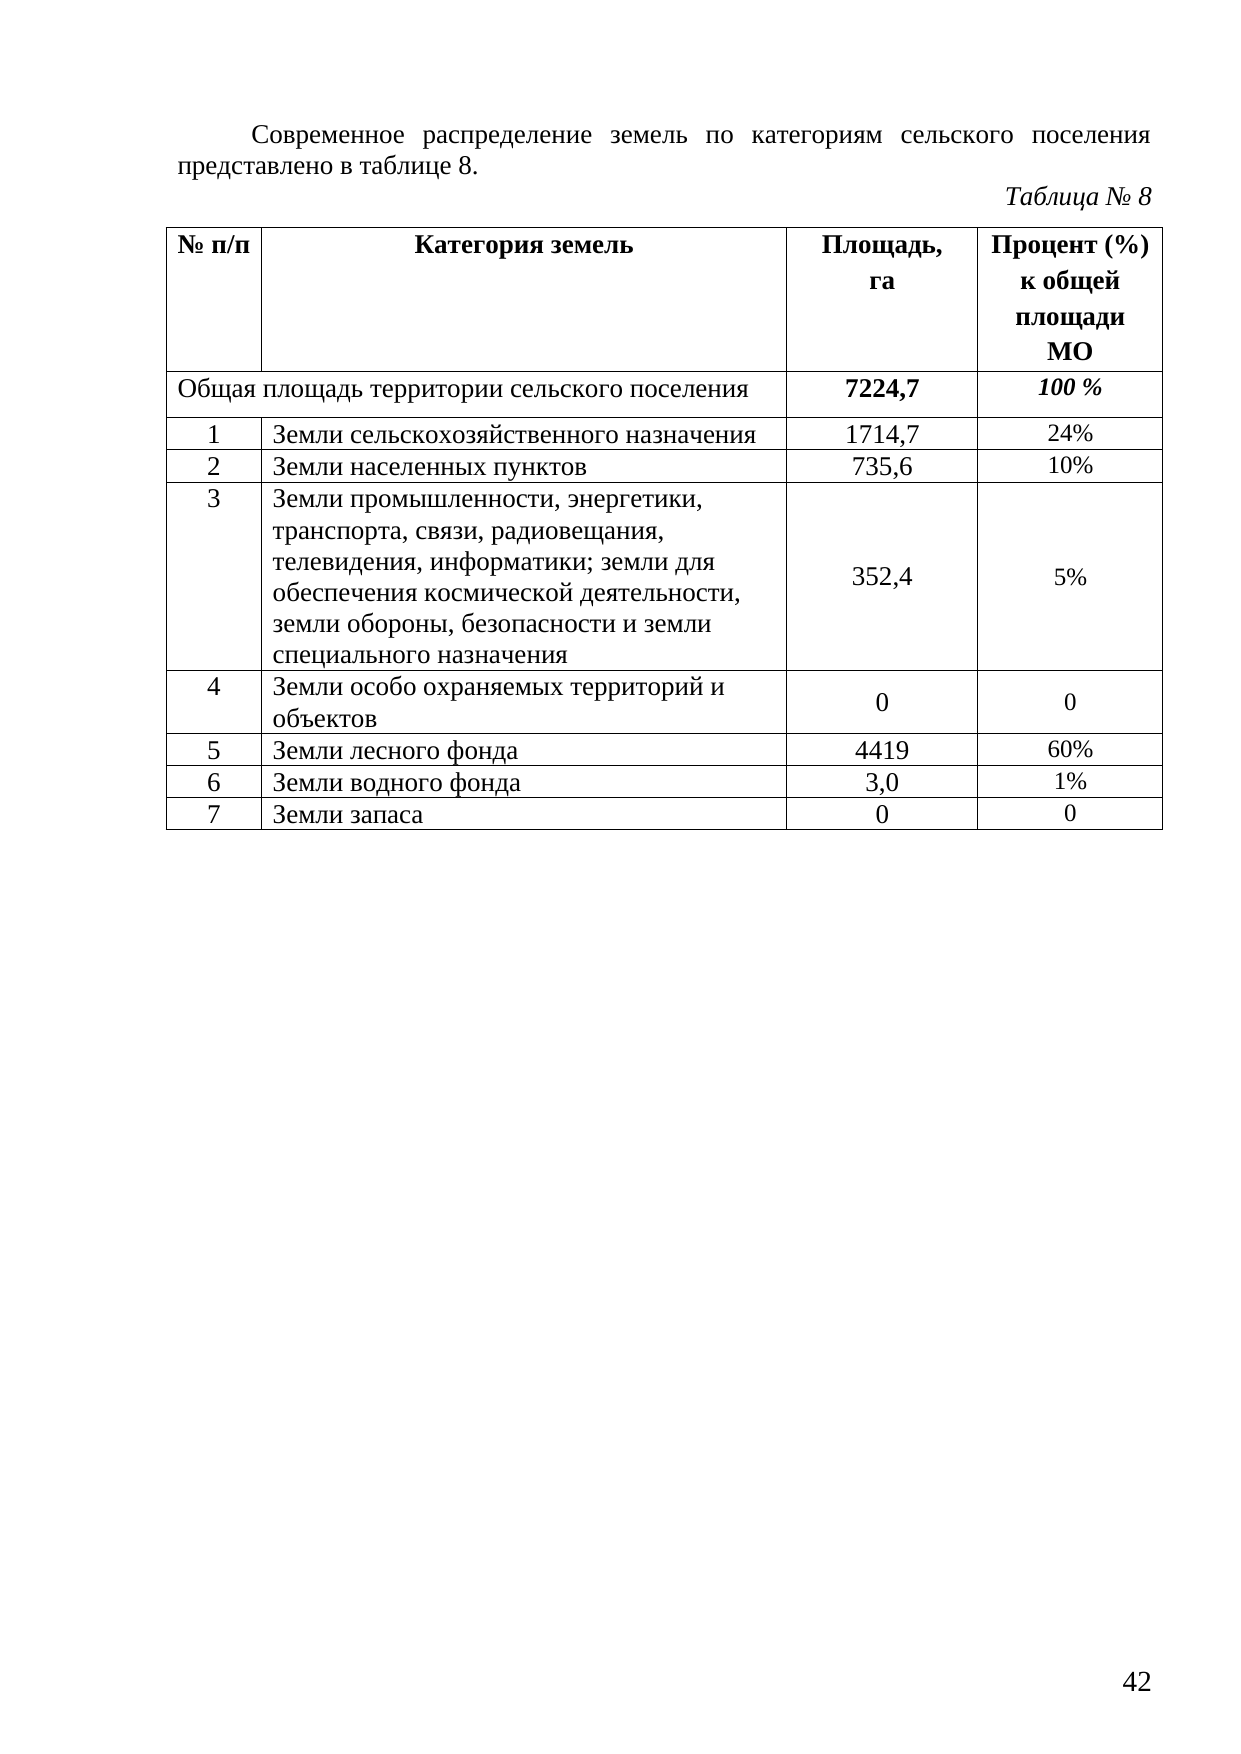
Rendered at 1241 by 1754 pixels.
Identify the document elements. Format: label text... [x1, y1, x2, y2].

table_cell Земли промышленности, энергетики, транспорта, связи, радиовещания, телевидения, информатики; земли для обеспечения космической деятельности, земли обороны, безопасности и земли специального назначения [262, 483, 786, 669]
table_cell 4 [167, 671, 261, 733]
table_cell Земли запаса [262, 798, 786, 829]
table_cell 1% [978, 766, 1162, 797]
table_cell 100 % [978, 372, 1162, 417]
table_cell Земли особо охраняемых территорий и объектов [262, 671, 786, 733]
table_cell 7224,7 [787, 372, 977, 417]
table_cell 24% [978, 418, 1162, 449]
table_cell 3,0 [787, 766, 977, 797]
table_header Процент (%) к общей площади МО [978, 228, 1162, 371]
table_cell 5% [978, 483, 1162, 669]
table_cell 60% [978, 734, 1162, 765]
table_header № п/п [167, 228, 261, 371]
title Современное распределение земель по категориям сельского поселения представлено в таблице 8. [177, 118, 1152, 180]
table_cell 5 [167, 734, 261, 765]
table_cell 6 [167, 766, 261, 797]
table_cell 0 [787, 798, 977, 829]
table_cell 0 [787, 671, 977, 733]
table_cell 4419 [787, 734, 977, 765]
table_cell 352,4 [787, 483, 977, 669]
table_cell Земли водного фонда [262, 766, 786, 797]
title Таблица № 8 [177, 180, 1152, 212]
table_cell Земли населенных пунктов [262, 450, 786, 482]
table_cell 1714,7 [787, 418, 977, 449]
table_cell Земли лесного фонда [262, 734, 786, 765]
table_cell 10% [978, 450, 1162, 482]
table_cell 0 [978, 798, 1162, 829]
table_header Площадь, га [787, 228, 977, 371]
table_cell 1 [167, 418, 261, 449]
table_cell 7 [167, 798, 261, 829]
table_cell 0 [978, 671, 1162, 733]
table_cell 2 [167, 450, 261, 482]
table_cell Общая площадь территории сельского поселения [167, 372, 786, 417]
table_header Категория земель [262, 228, 786, 371]
table_cell 735,6 [787, 450, 977, 482]
table_cell Земли сельскохозяйственного назначения [262, 418, 786, 449]
table_cell 3 [167, 483, 261, 669]
